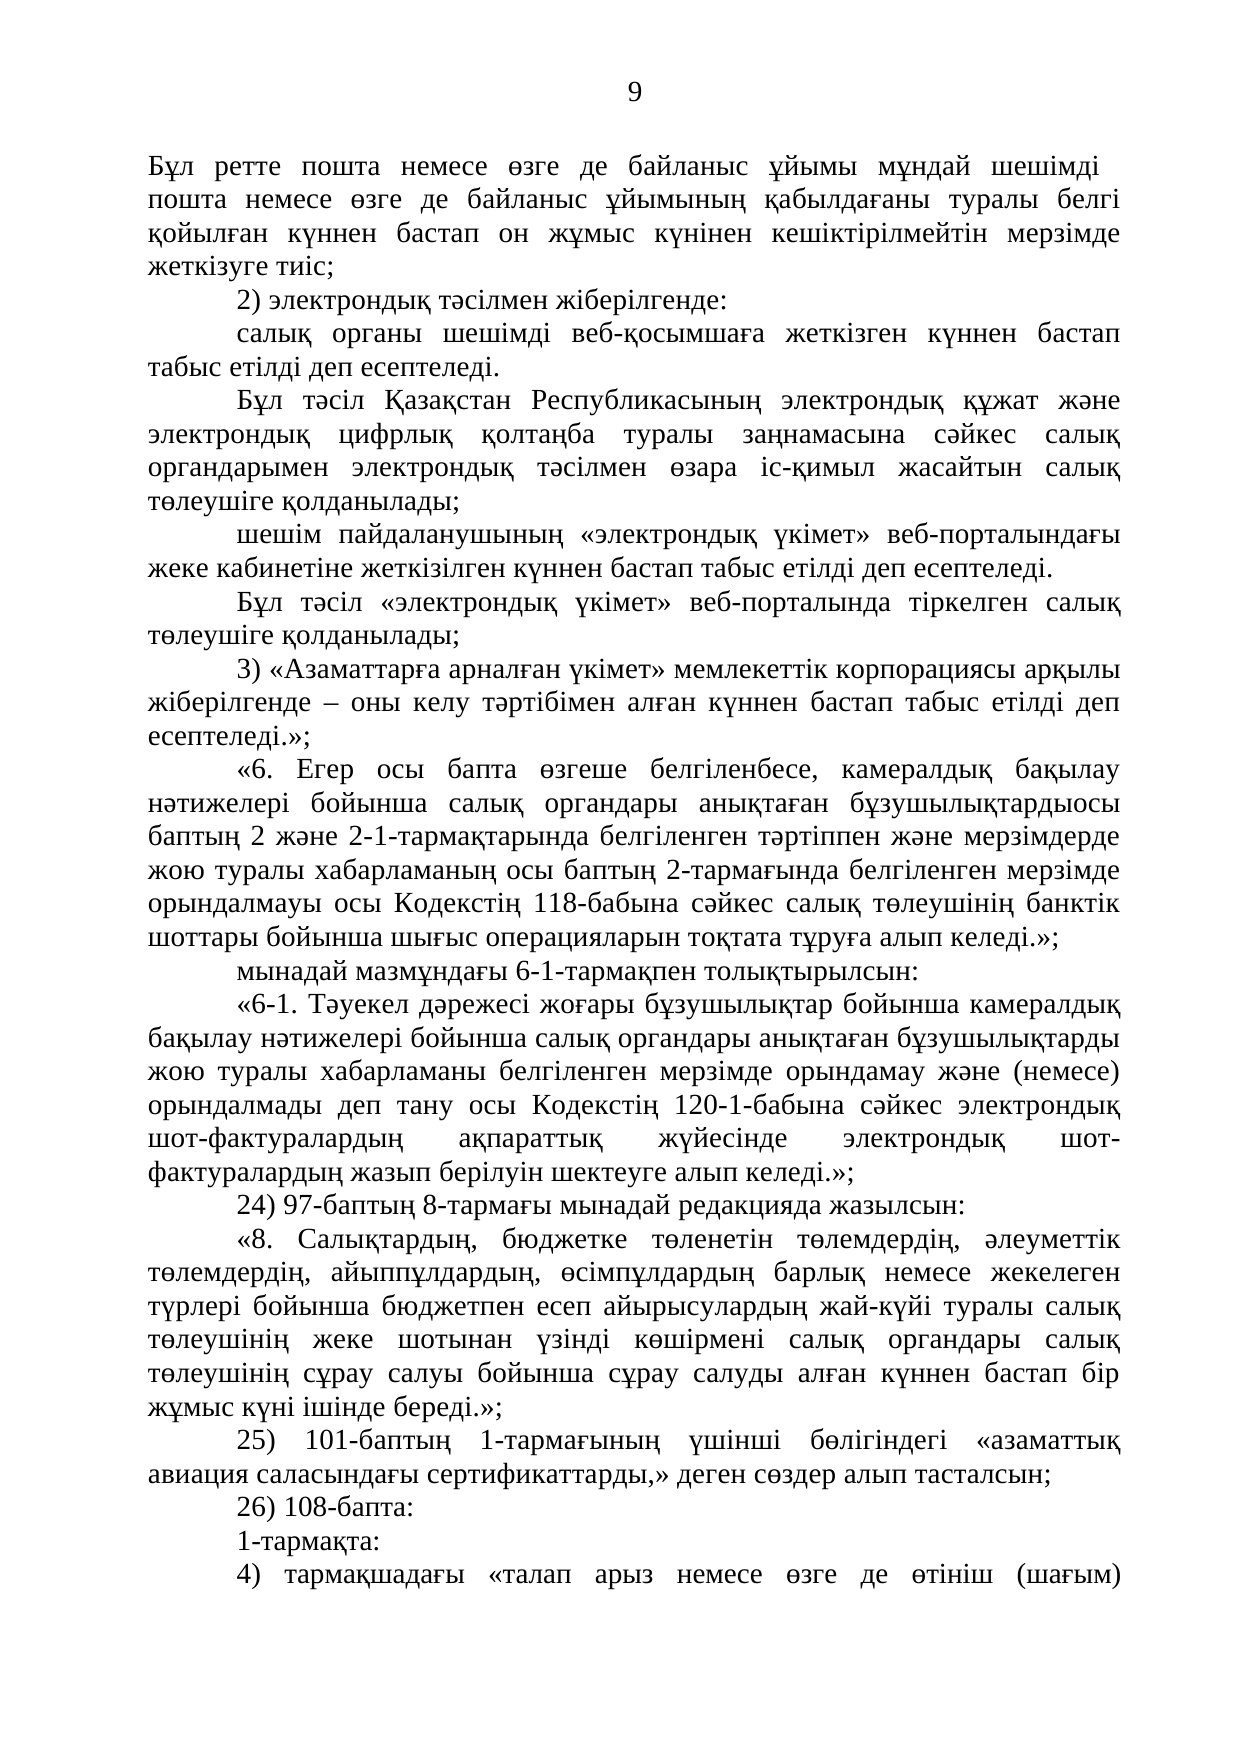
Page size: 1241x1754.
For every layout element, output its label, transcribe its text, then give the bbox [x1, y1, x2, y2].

text 2) электрондық тәсілмен жіберілгенде: [148, 282, 1122, 315]
text 24) 97-баптың 8-тармағы мынадай редакцияда жазылсын: [148, 1187, 1122, 1221]
text 3) «Азаматтарға арналған үкімет» мемлекеттік корпорациясы арқылы жіберілгенде – оны келу тәртібімен алған күннен бастап табыс етілді деп есептеледі.»; [148, 651, 1122, 751]
text Бұл тәсіл Қазақстан Республикасының электрондық құжат және электрондық цифрлық қолтаңба туралы заңнамасына сәйкес салық органдарымен электрондық тәсілмен өзара іс-қимыл жасайтын салық төлеушіге қолданылады; [148, 382, 1122, 517]
text мынадай мазмұндағы 6-1-тармақпен толықтырылсын: [148, 953, 1122, 986]
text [148, 148, 1122, 282]
text «8. Салықтардың, бюджетке төленетін төлемдердің, әлеуметтік төлемдердің, айыппұлдардың, өсімпұлдардың барлық немесе жекелеген түрлері бойынша бюджетпен есеп айырысулардың жай-күйі туралы салық төлеушінің жеке шотынан үзінді көшірмені салық органдары салық төлеушінің сұрау салуы бойынша сұрау салуды алған күннен бастап бір жұмыс күні ішінде береді.»; [148, 1221, 1122, 1422]
text салық органы шешімді веб-қосымшаға жеткізген күннен бастап табыс етілді деп есептеледі. [148, 315, 1122, 382]
text шешім пайдаланушының «электрондық үкімет» веб-порталындағы жеке кабинетіне жеткізілген күннен бастап табыс етілді деп есептеледі. [148, 517, 1122, 584]
text 1-тармақта: [148, 1523, 1122, 1556]
text 26) 108-бапта: [148, 1489, 1122, 1523]
text «6-1. Тәуекел дәрежесі жоғары бұзушылықтар бойынша камералдық бақылау нәтижелері бойынша салық органдары анықтаған бұзушылықтарды жою туралы хабарламаны белгіленген мерзімде орындамау және (немесе) орындалмады деп тану осы Кодекстің 120-1-бабына сәйкес электрондық шот-фактуралардың ақпараттық жүйесінде электрондық шот-фактуралардың жазып берілуін шектеуге алып келеді.»; [148, 986, 1122, 1187]
text Бұл тәсіл «электрондық үкімет» веб-порталында тіркелген салық төлеушіге қолданылады; [148, 584, 1122, 651]
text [148, 1556, 1122, 1590]
text 25) 101-баптың 1-тармағының үшінші бөлігіндегі «азаматтық авиация саласындағы сертификаттарды,» деген сөздер алып тасталсын; [148, 1422, 1122, 1489]
text «6. Егер осы бапта өзгеше белгіленбесе, камералдық бақылау нәтижелері бойынша салық органдары анықтаған бұзушылықтардыосы баптың 2 және 2-1-тармақтарында белгіленген тәртіппен және мерзімдерде жою туралы хабарламаның осы баптың 2-тармағында белгіленген мерзімде орындалмауы осы Кодекстің 118-бабына сәйкес салық төлеушінің банктік шоттары бойынша шығыс операцияларын тоқтата тұруға алып келеді.»; [148, 751, 1122, 953]
